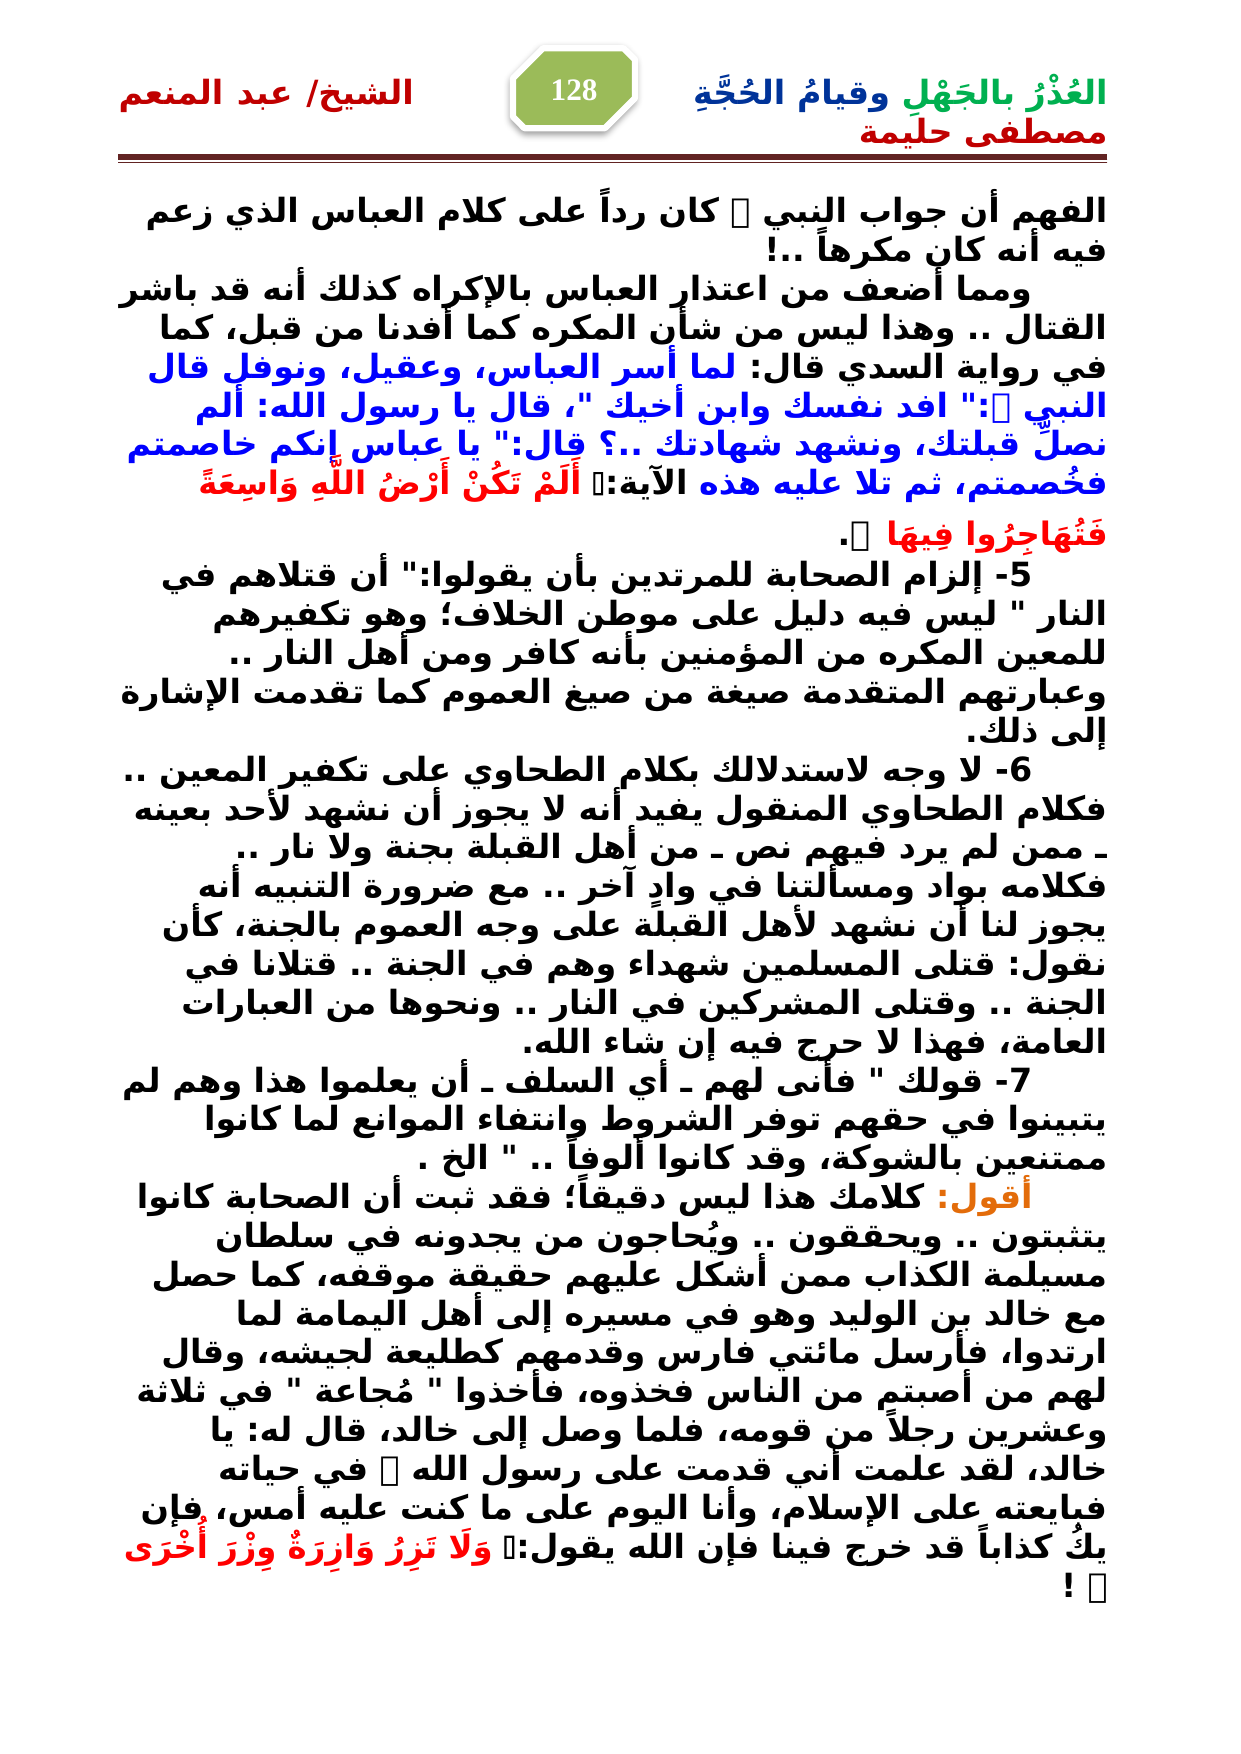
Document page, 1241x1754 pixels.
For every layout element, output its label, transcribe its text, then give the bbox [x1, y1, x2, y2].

text 6- لا وجه لاستدلالك بكلام الطحاوي على تكفير المعين .. فكلام الطحاوي المنقول يفيد أنه لا يجوز أن نشهد لأحد بعينه ـ ممن لم يرد فيهم نص ـ من أهل القبلة بجنة ولا نار .. فكلامه بواد ومسألتنا في وادٍ آخر .. مع ضرورة التنبيه أنه يجوز لنا أن نشهد لأهل القبلة على وجه العموم بالجنة، كأن نقول: قتلى المسلمين شهداء وهم في الجنة .. قتلانا في الجنة .. وقتلى المشركين في النار .. ونحوها من العبارات العامة، فهذا لا حرج فيه إن شاء الله. [118, 750, 1107, 1061]
text ومما أضعف من اعتذار العباس بالإكراه كذلك أنه قد باشر القتال .. وهذا ليس من شأن المكره كما أفدنا من قبل، كما في رواية السدي قال: لما أسر العباس، وعقيل، ونوفل قال النبي :" افد نفسك وابن أخيك "، قال يا رسول الله: ألم نصلِّ قبلتك، ونشهد شهادتك ..؟ قال:" يا عباس إنكم خاصمتم فخُصمتم، ثم تلا عليه هذه الآية: أَلَمْ تَكُنْ أَرْضُ اللَّهِ وَاسِعَةً فَتُهَاجِرُوا فِيهَا . [118, 269, 1107, 556]
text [118, 192, 1107, 269]
text 5- إلزام الصحابة للمرتدين بأن يقولوا:" أن قتلاهم في النار " ليس فيه دليل على موطن الخلاف؛ وهو تكفيرهم للمعين المكره من المؤمنين بأنه كافر ومن أهل النار .. وعبارتهم المتقدمة صيغة من صيغ العموم كما تقدمت الإشارة إلى ذلك. [118, 556, 1107, 750]
text أقول: كلامك هذا ليس دقيقاً؛ فقد ثبت أن الصحابة كانوا يتثبتون .. ويحققون .. ويُحاجون من يجدونه في سلطان مسيلمة الكذاب ممن أشكل عليهم حقيقة موقفه، كما حصل مع خالد بن الوليد وهو في مسيره إلى أهل اليمامة لما ارتدوا، فأرسل مائتي فارس وقدمهم كطليعة لجيشه، وقال لهم من أصبتم من الناس فخذوه، فأخذوا " مُجاعة " في ثلاثة وعشرين رجلاً من قومه، فلما وصل إلى خالد، قال له: يا خالد، لقد علمت أني قدمت على رسول الله في حياته فبايعته على الإسلام، وأنا اليوم على ما كنت عليه أمس، فإن يكُ كذاباً قد خرج فينا فإن الله يقول: وَلَا تَزِرُ وَازِرَةٌ وِزْرَ أُخْرَى ! [118, 1178, 1107, 1605]
text 7- قولك " فأنى لهم ـ أي السلف ـ أن يعلموا هذا وهم لم يتبينوا في حقهم توفر الشروط وانتفاء الموانع لما كانوا ممتنعين بالشوكة، وقد كانوا ألوفاً .. " الخ . [118, 1061, 1107, 1178]
